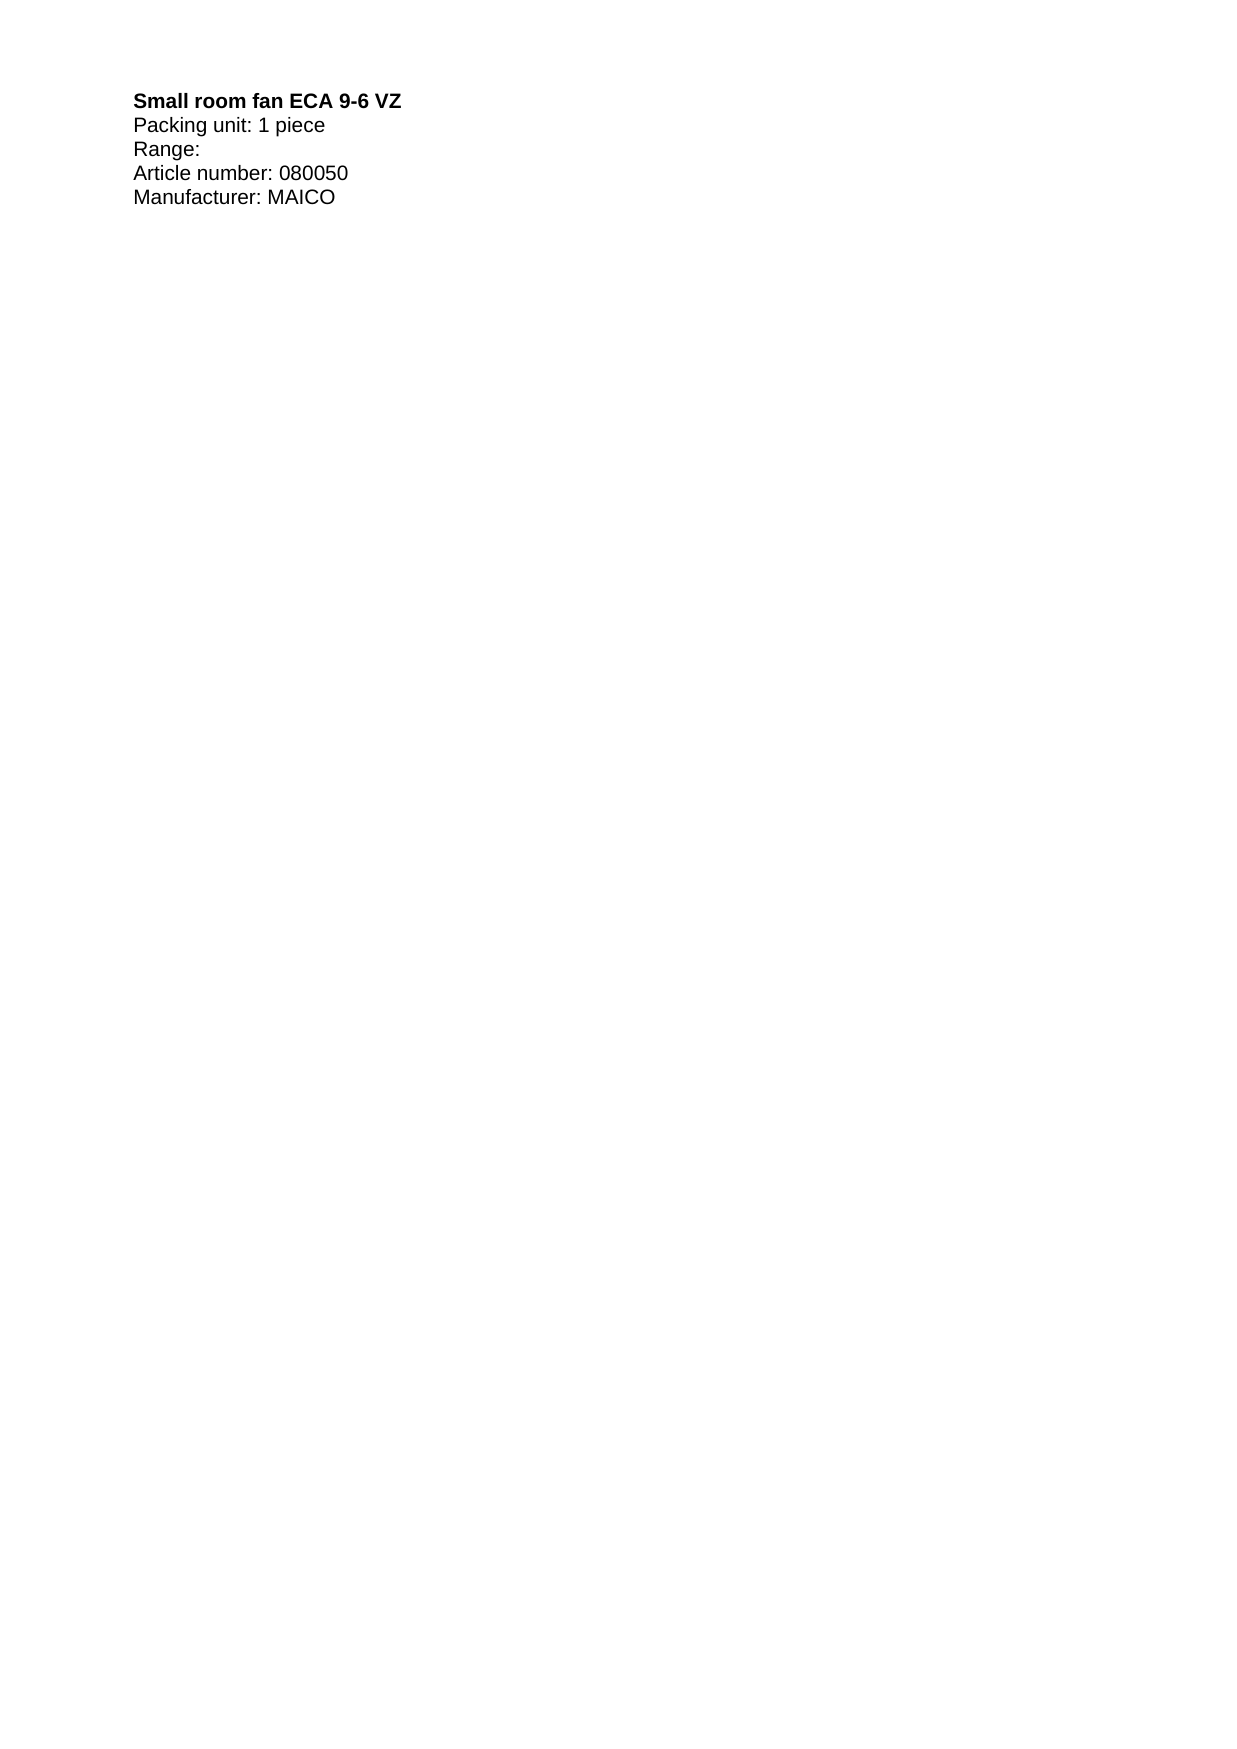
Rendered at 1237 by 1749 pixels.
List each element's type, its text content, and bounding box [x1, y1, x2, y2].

text Small room fan ECA 9-6 VZPacking unit: 1 pieceRange: Article number: 080050Manufacturer: MAICO [133, 89, 1148, 208]
